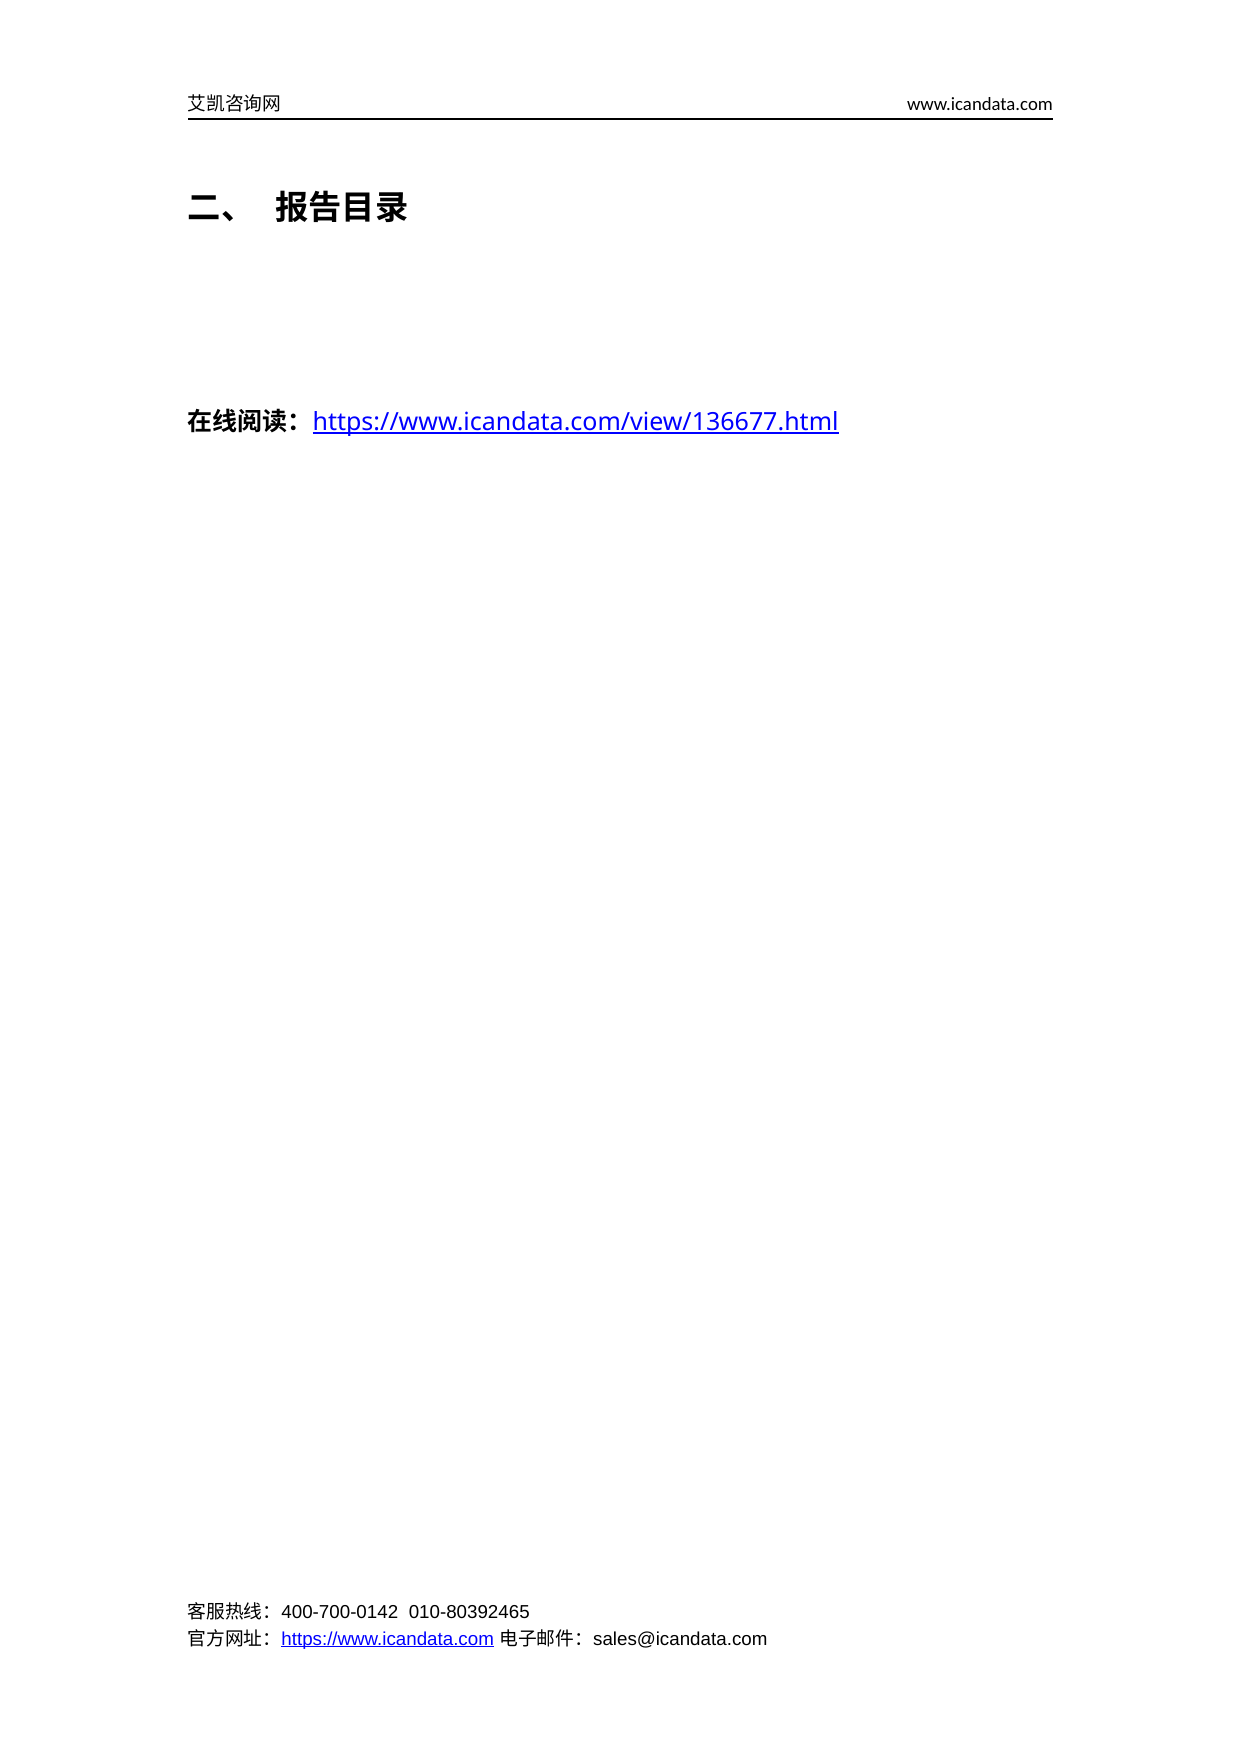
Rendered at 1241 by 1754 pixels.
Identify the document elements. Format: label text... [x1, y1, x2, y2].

text 在线阅读：https://www.icandata.com/view/136677.html [187, 387, 1053, 452]
subtitle 报告目录 [187, 172, 1053, 237]
